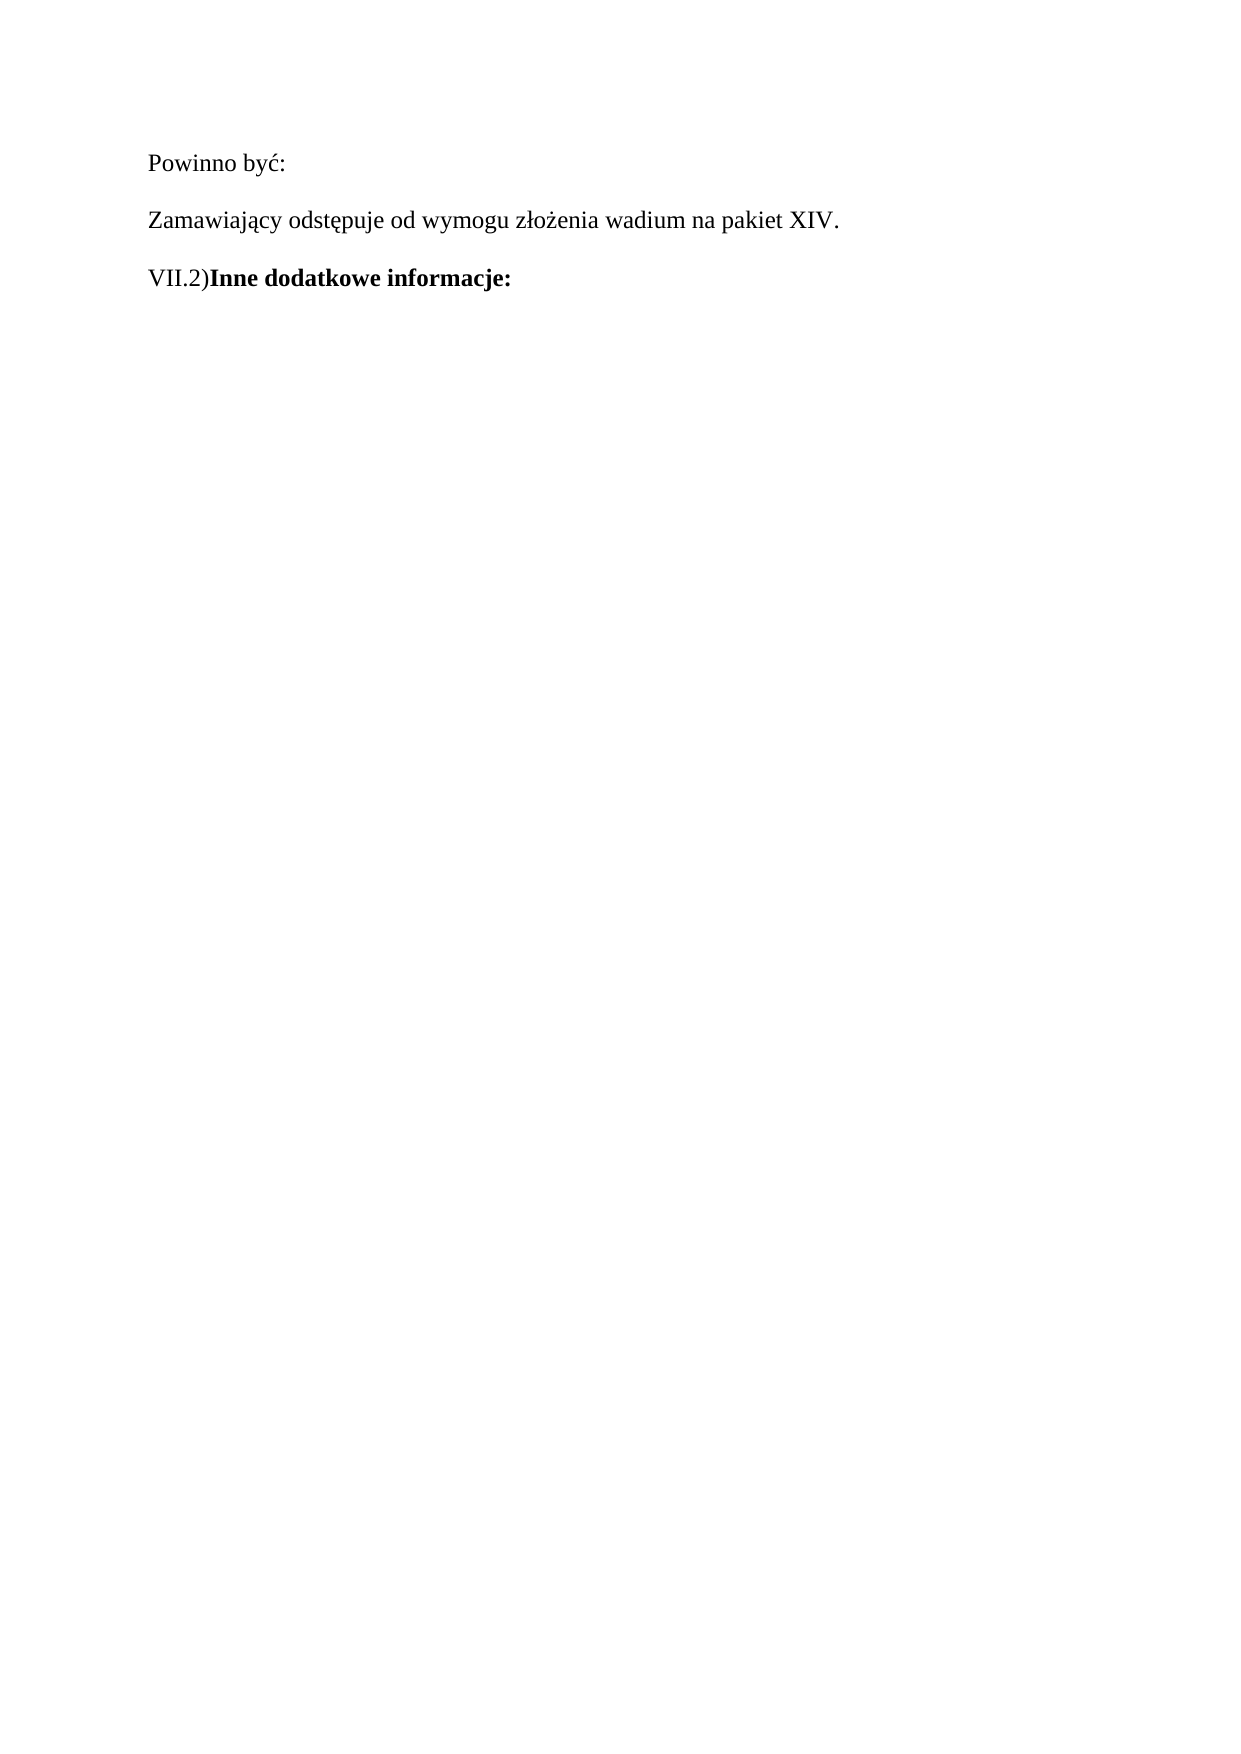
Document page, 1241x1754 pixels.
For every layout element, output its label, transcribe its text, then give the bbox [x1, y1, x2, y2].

text Powinno być: [148, 148, 1093, 176]
text VII.2)Inne dodatkowe informacje: [148, 263, 1093, 292]
text Zamawiający odstępuje od wymogu złożenia wadium na pakiet XIV. [148, 206, 1093, 234]
